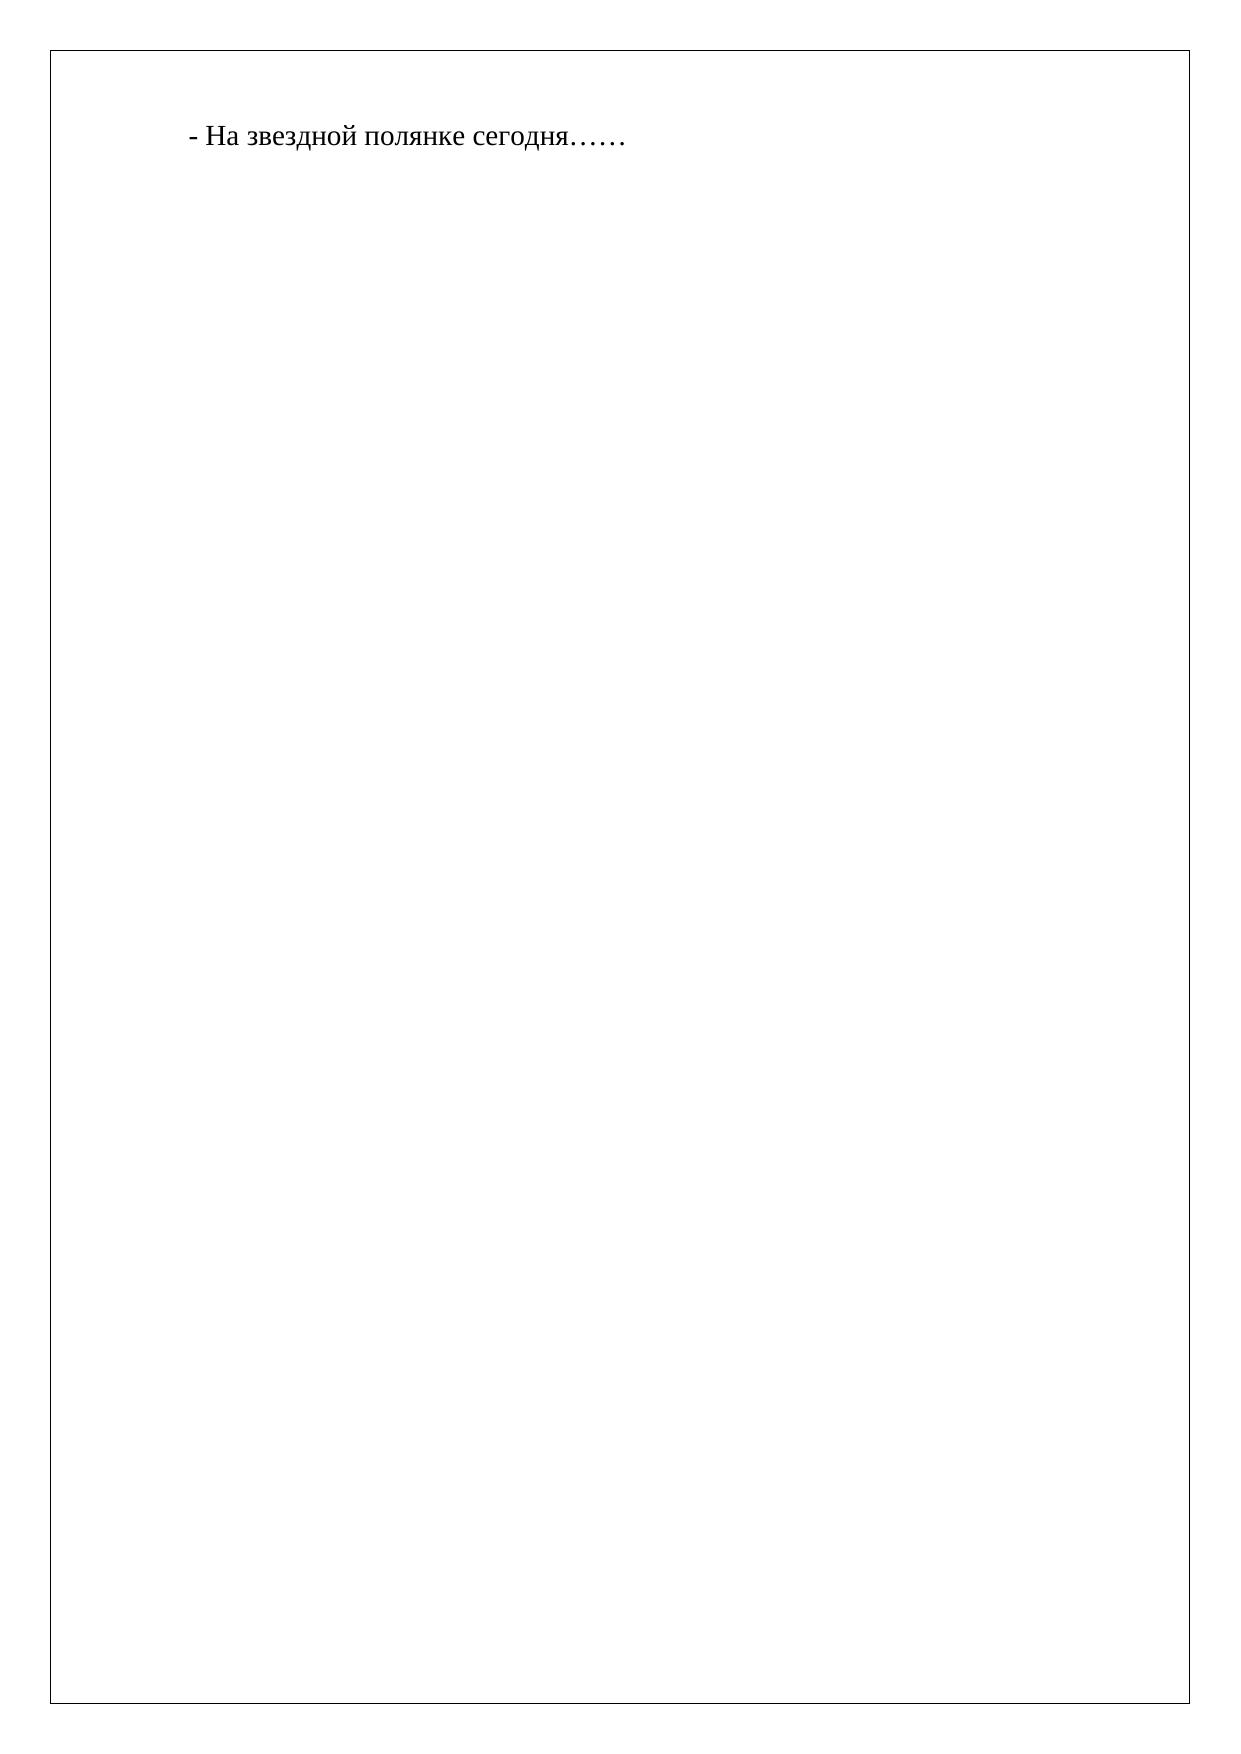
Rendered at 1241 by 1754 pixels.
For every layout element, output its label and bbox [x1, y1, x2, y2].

table_cell [177, 118, 1174, 152]
